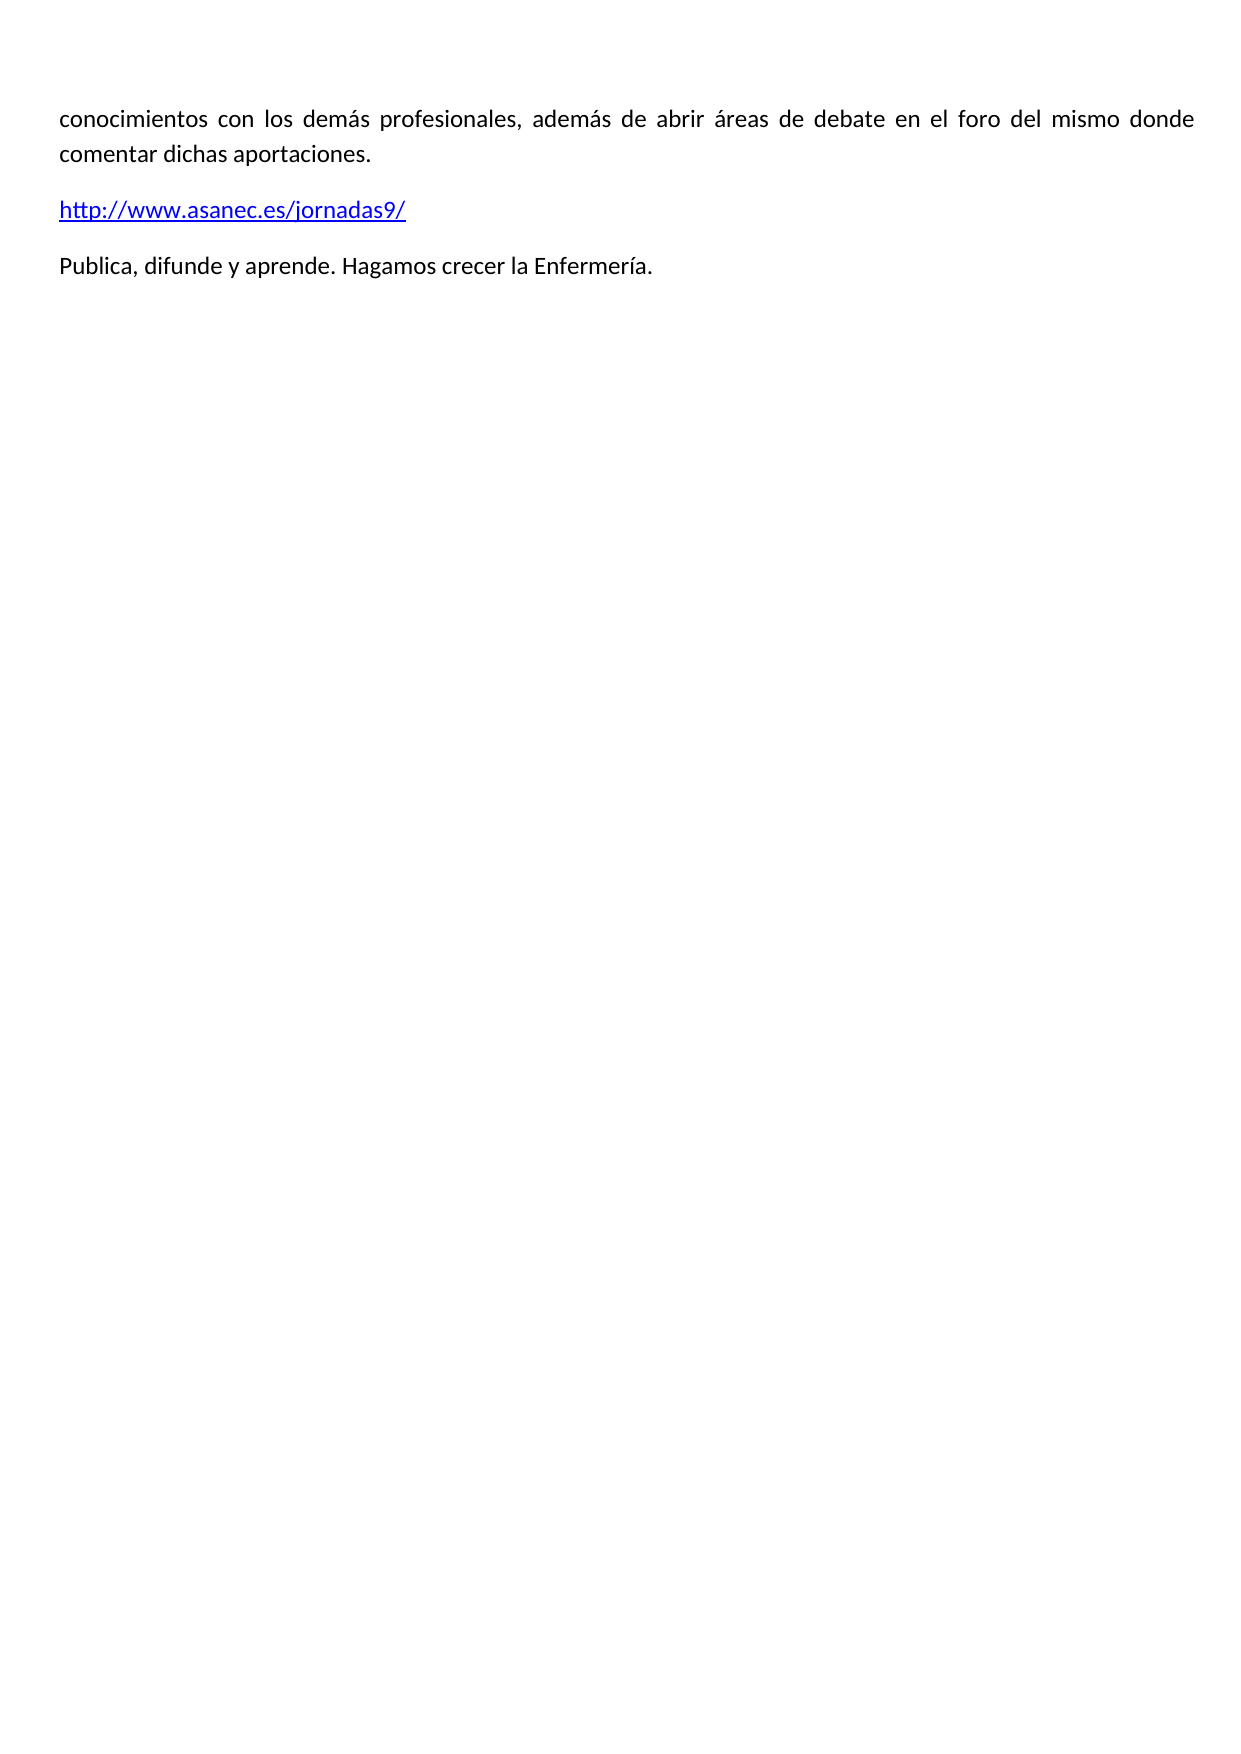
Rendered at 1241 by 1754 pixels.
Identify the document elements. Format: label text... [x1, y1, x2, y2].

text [59, 103, 1196, 169]
text Publica, difunde y aprende. Hagamos crecer la Enfermería. [59, 250, 1196, 281]
text http://www.asanec.es/jornadas9/ [59, 194, 1196, 225]
